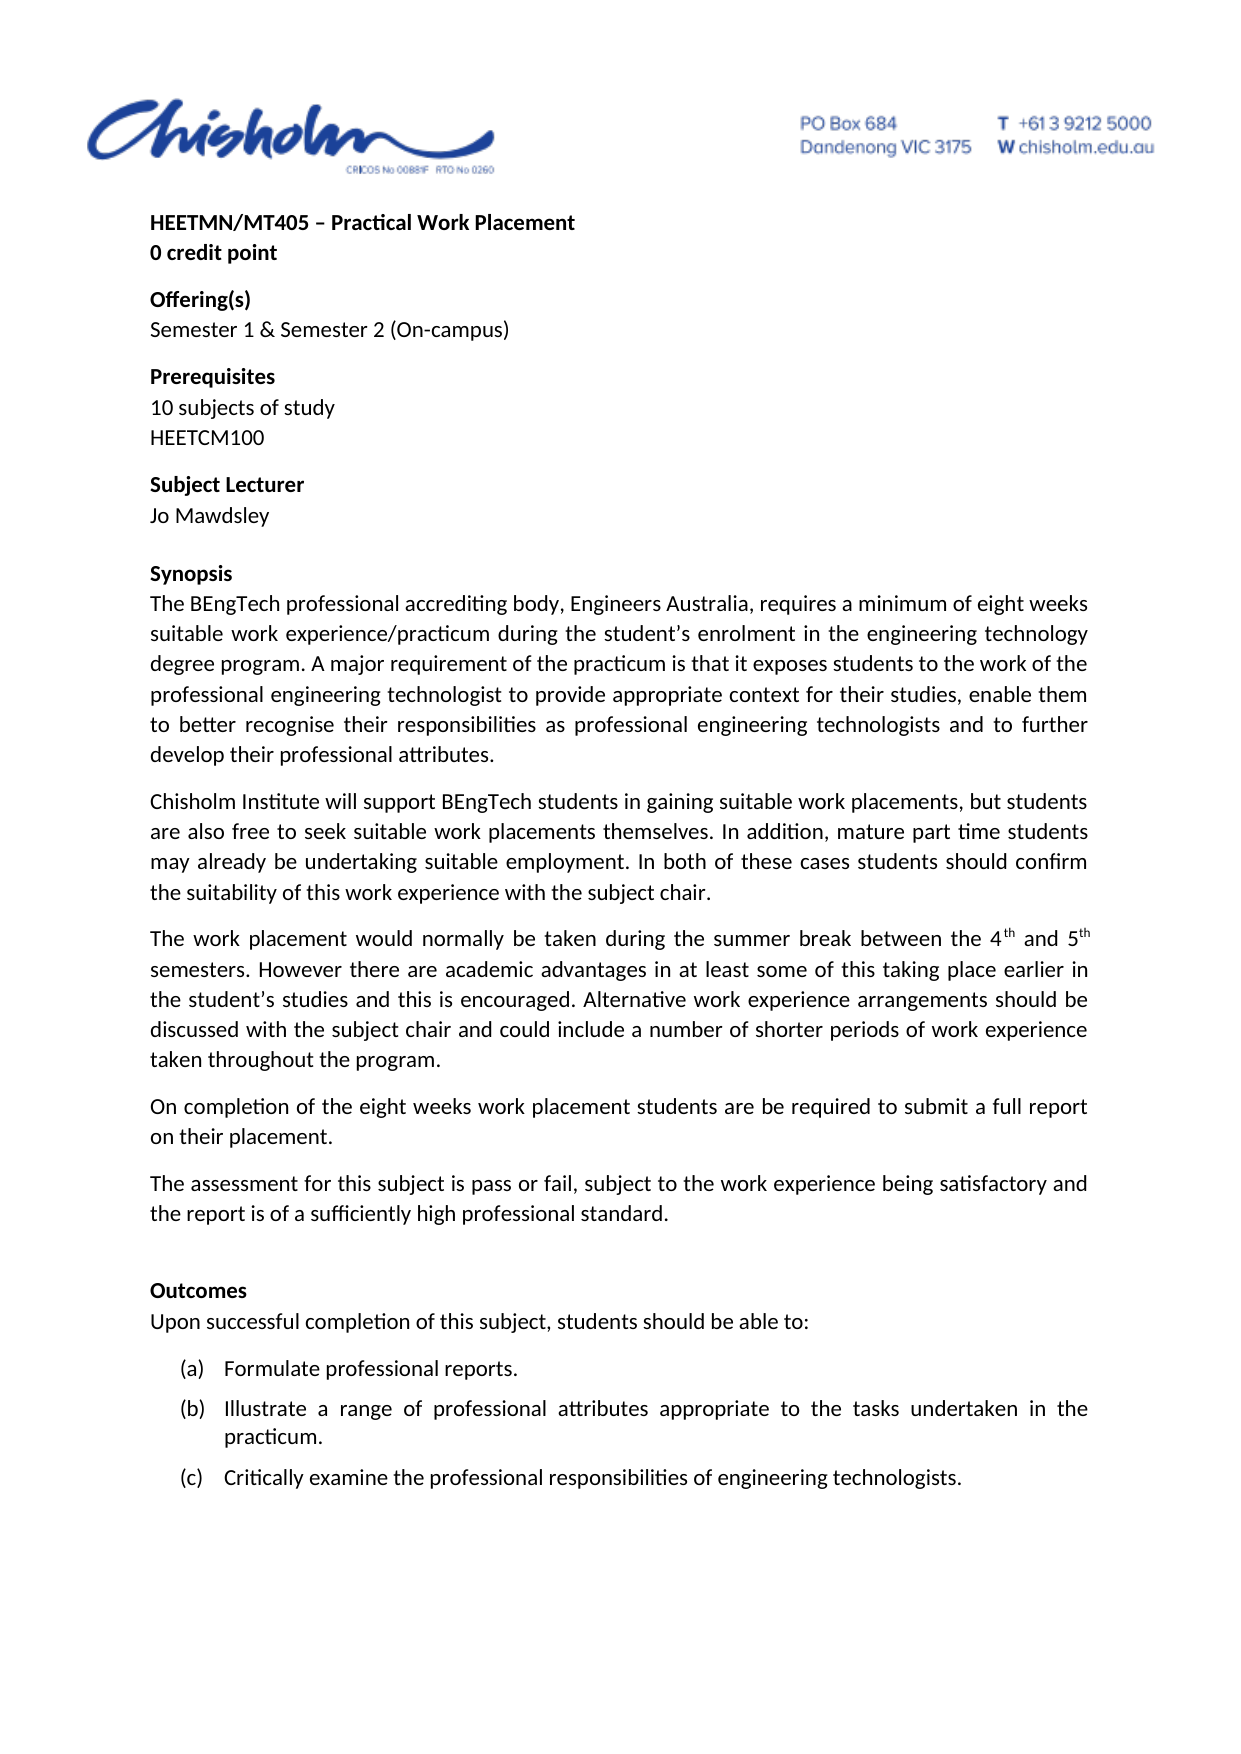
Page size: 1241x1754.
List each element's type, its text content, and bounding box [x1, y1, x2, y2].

list Formulate professional reports. [179, 1354, 1090, 1382]
text Offering(s) Semester 1 & Semester 2 (On-campus) [150, 285, 1090, 343]
text Prerequisites 10 subjects of study HEETCM100 [150, 362, 1090, 451]
list Illustrate a range of professional attributes appropriate to the tasks undertaken in the practicum. [179, 1394, 1090, 1450]
text On completion of the eight weeks work placement students are be required to submit a full report on their placement. [150, 1092, 1090, 1150]
text Outcomes Upon successful completion of this subject, students should be able to: [150, 1246, 1090, 1335]
list Critically examine the professional responsibilities of engineering technologists. [179, 1463, 1090, 1491]
text Synopsis The BEngTech professional accrediting body, Engineers Australia, requires a minimum of eight weeks suitable work experience/practicum during the student’s enrolment in the engineering technology degree program. A major requirement of the practicum is that it exposes students to the work of the professional engineering technologist to provide appropriate context for their studies, enable them to better recognise their responsibilities as professional engineering technologists and to further develop their professional attributes. [150, 559, 1090, 768]
text Chisholm Institute will support BEngTech students in gaining suitable work placements, but students are also free to seek suitable work placements themselves. In addition, mature part time students may already be undertaking suitable employment. In both of these cases students should confirm the suitability of this work experience with the subject chair. [150, 787, 1090, 906]
text HEETMN/MT405 – Practical Work Placement 0 credit point [150, 150, 1090, 266]
text Subject Lecturer [150, 470, 1090, 498]
text The work placement would normally be taken during the summer break between the 4th and 5th semesters. However there are academic advantages in at least some of this taking place earlier in the student’s studies and this is encouraged. Alternative work experience arrangements should be discussed with the subject chair and could include a number of shorter periods of work experience taken throughout the program. [150, 924, 1090, 1073]
text The assessment for this subject is pass or fail, subject to the work experience being satisfactory and the report is of a sufficiently high professional standard. [150, 1169, 1090, 1227]
text Jo Mawdsley [150, 502, 1090, 530]
